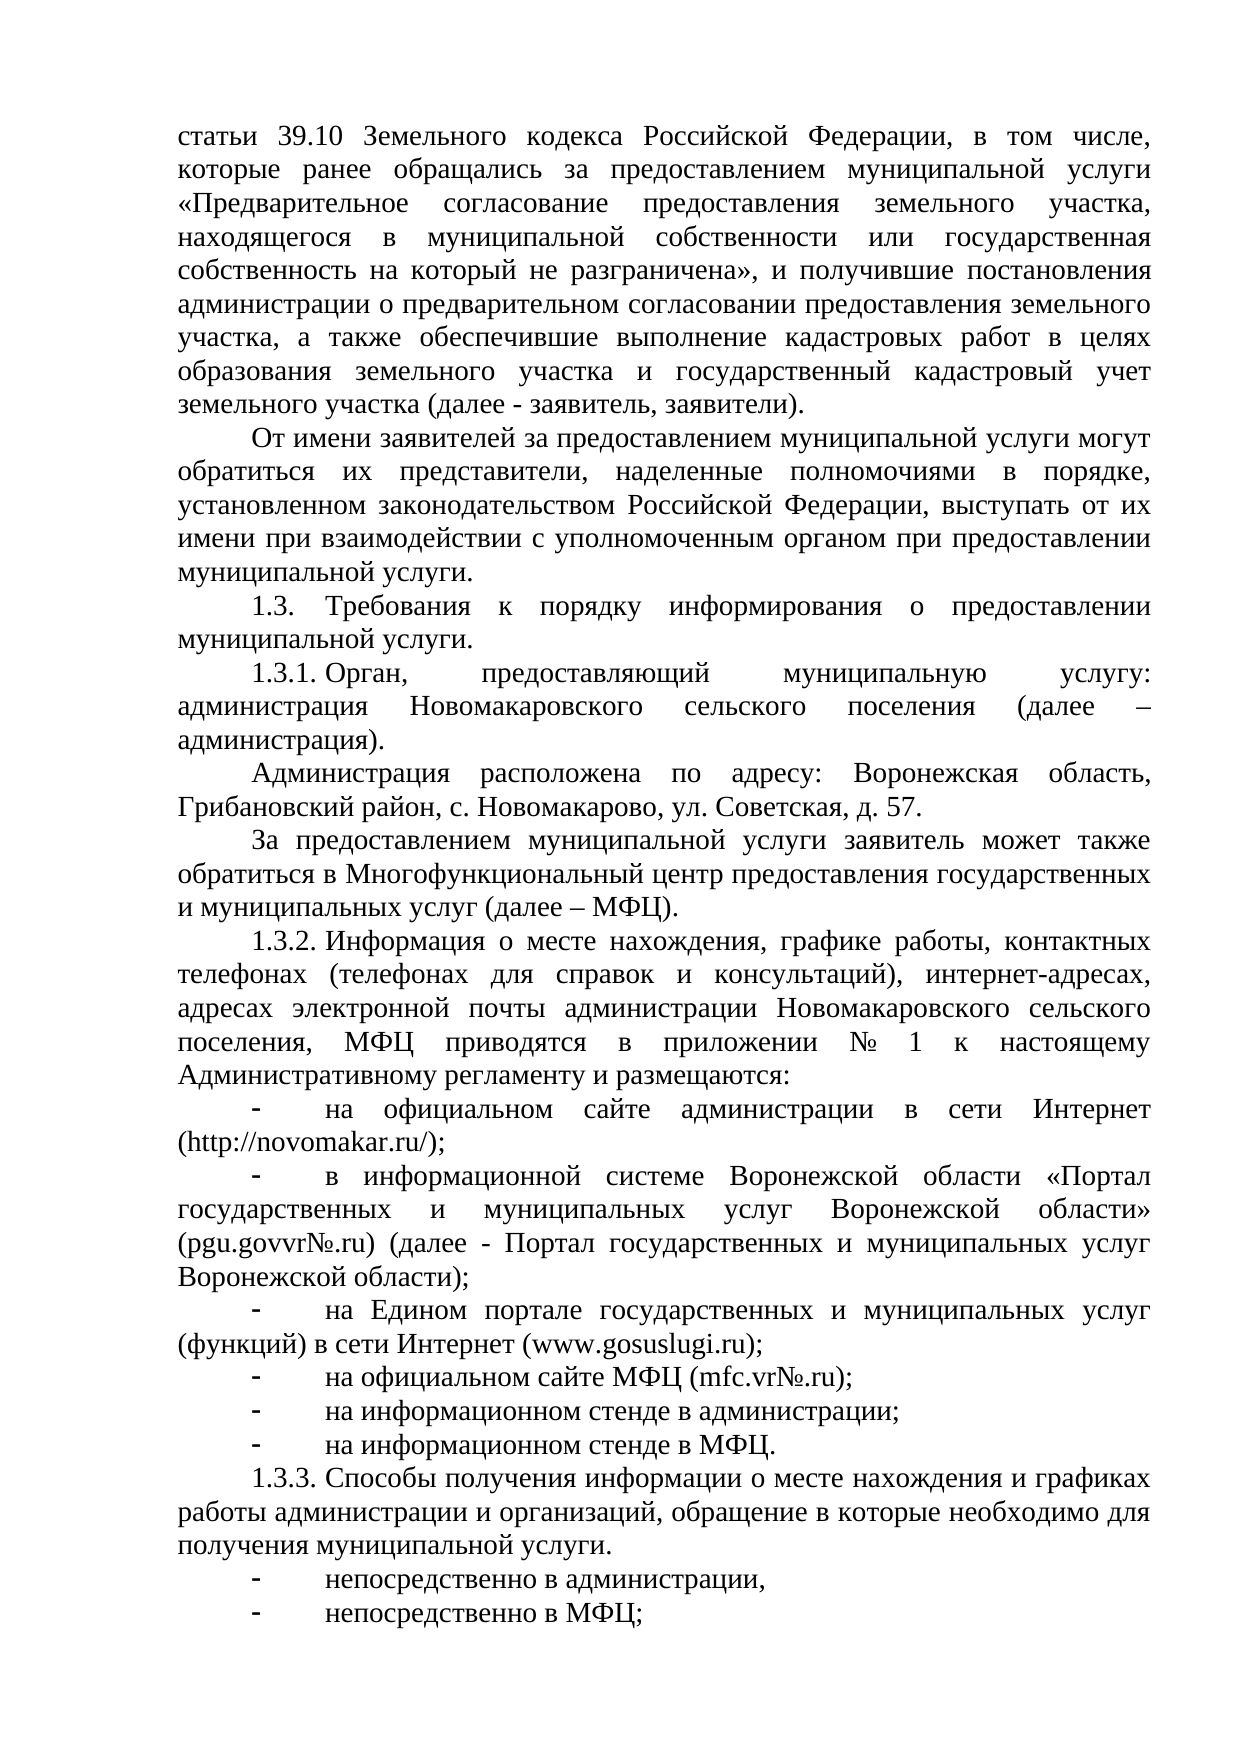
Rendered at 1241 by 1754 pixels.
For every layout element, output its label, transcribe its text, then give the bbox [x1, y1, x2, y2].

list на информационном стенде в администрации; [177, 1393, 1152, 1427]
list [177, 118, 1152, 420]
list в информационной системе Воронежской области «Портал государственных и муниципальных услуг Воронежской области» (pgu.govvr№.ru) (далее - Портал государственных и муниципальных услуг Воронежской области); [177, 1158, 1152, 1292]
list Требования к порядку информирования о предоставлении муниципальной услуги. [177, 588, 1152, 655]
text За предоставлением муниципальной услуги заявитель может также обратиться в Многофункциональный центр предоставления государственных и муниципальных услуг (далее – МФЦ). [177, 822, 1152, 923]
list на Едином портале государственных и муниципальных услуг (функций) в сети Интернет (www.gosuslugi.ru); [177, 1292, 1152, 1359]
list Орган, предоставляющий муниципальную услугу: администрация Новомакаровского сельского поселения (далее – администрация). [177, 655, 1152, 755]
list Способы получения информации о месте нахождения и графиках работы администрации и организаций, обращение в которые необходимо для получения муниципальной услуги. [177, 1460, 1152, 1561]
text Администрация расположена по адресу: Воронежская область, Грибановский район, с. Новомакарово, ул. Советская, д. 57. [177, 755, 1152, 822]
list на официальном сайте администрации в сети Интернет (http://novomakar.ru/); [177, 1091, 1152, 1158]
list Информация о месте нахождения, графике работы, контактных телефонах (телефонах для справок и консультаций), интернет-адресах, адресах электронной почты администрации Новомакаровского сельского поселения, МФЦ приводятся в приложении № 1 к настоящему Административному регламенту и размещаются: [177, 923, 1152, 1091]
list непосредственно в администрации, [177, 1561, 1152, 1595]
text От имени заявителей за предоставлением муниципальной услуги могут обратиться их представители, наделенные полномочиями в порядке, установленном законодательством Российской Федерации, выступать от их имени при взаимодействии с уполномоченным органом при предоставлении муниципальной услуги. [177, 420, 1152, 588]
list непосредственно в МФЦ; [177, 1595, 1152, 1628]
list на информационном стенде в МФЦ. [177, 1427, 1152, 1460]
list на официальном сайте МФЦ (mfc.vr№.ru); [177, 1359, 1152, 1393]
